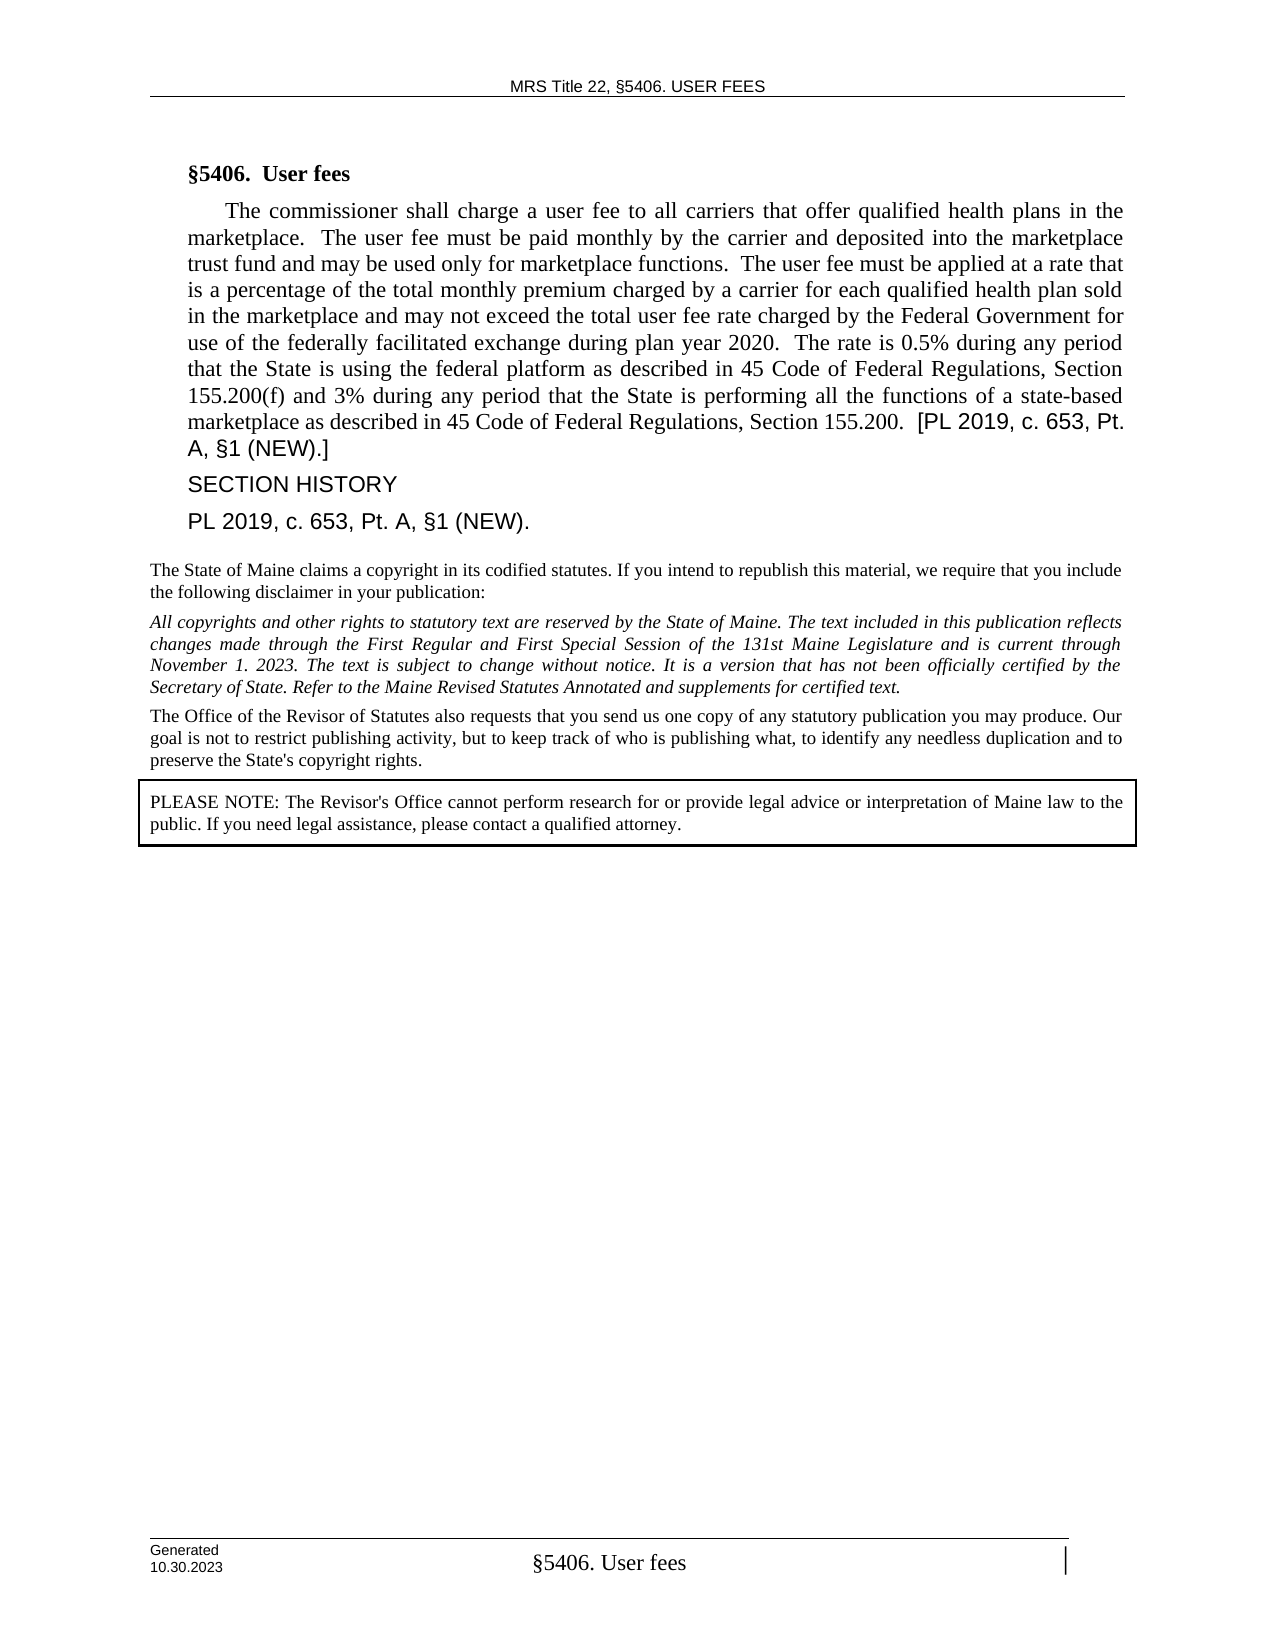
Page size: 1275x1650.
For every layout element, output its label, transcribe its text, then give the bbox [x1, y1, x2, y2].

text All copyrights and other rights to statutory text are reserved by the State of Maine. The text included in this publication reflects changes made through the First Regular and First Special Session of the 131st Maine Legislature and is current through November 1. 2023 . The text is subject to change without notice. It is a version that has not been officially certified by the Secretary of State. Refer to the Maine Revised Statutes Annotated and supplements for certified text. [150, 611, 1125, 697]
text The commissioner shall charge a user fee to all carriers that offer qualified health plans in the marketplace. The user fee must be paid monthly by the carrier and deposited into the marketplace trust fund and may be used only for marketplace functions. The user fee must be applied at a rate that is a percentage of the total monthly premium charged by a carrier for each qualified health plan sold in the marketplace and may not exceed the total user fee rate charged by the Federal Government for use of the federally facilitated exchange during plan year 2020. The rate is 0.5% during any period that the State is using the federal platform as described in 45 Code of Federal Regulations, Section 155.200(f) and 3% during any period that the State is performing all the functions of a state-based marketplace as described in 45 Code of Federal Regulations, Section 155.200. [PL 2019, c. 653, Pt. A, §1 (NEW).] [187, 197, 1125, 461]
text PLEASE NOTE: The Revisor's Office cannot perform research for or provide legal advice or interpretation of Maine law to the public. If you need legal assistance, please contact a qualified attorney. [140, 781, 1135, 844]
text PL 2019, c. 653, Pt. A, §1 (NEW). [187, 508, 1125, 534]
text §5406. User fees [187, 160, 1125, 187]
text The Office of the Revisor of Statutes also requests that you send us one copy of any statutory publication you may produce. Our goal is not to restrict publishing activity, but to keep track of who is publishing what, to identify any needless duplication and to preserve the State's copyright rights. [150, 705, 1125, 770]
text The State of Maine claims a copyright in its codified statutes. If you intend to republish this material, we require that you include the following disclaimer in your publication: [150, 559, 1125, 602]
text SECTION HISTORY [187, 471, 1125, 498]
